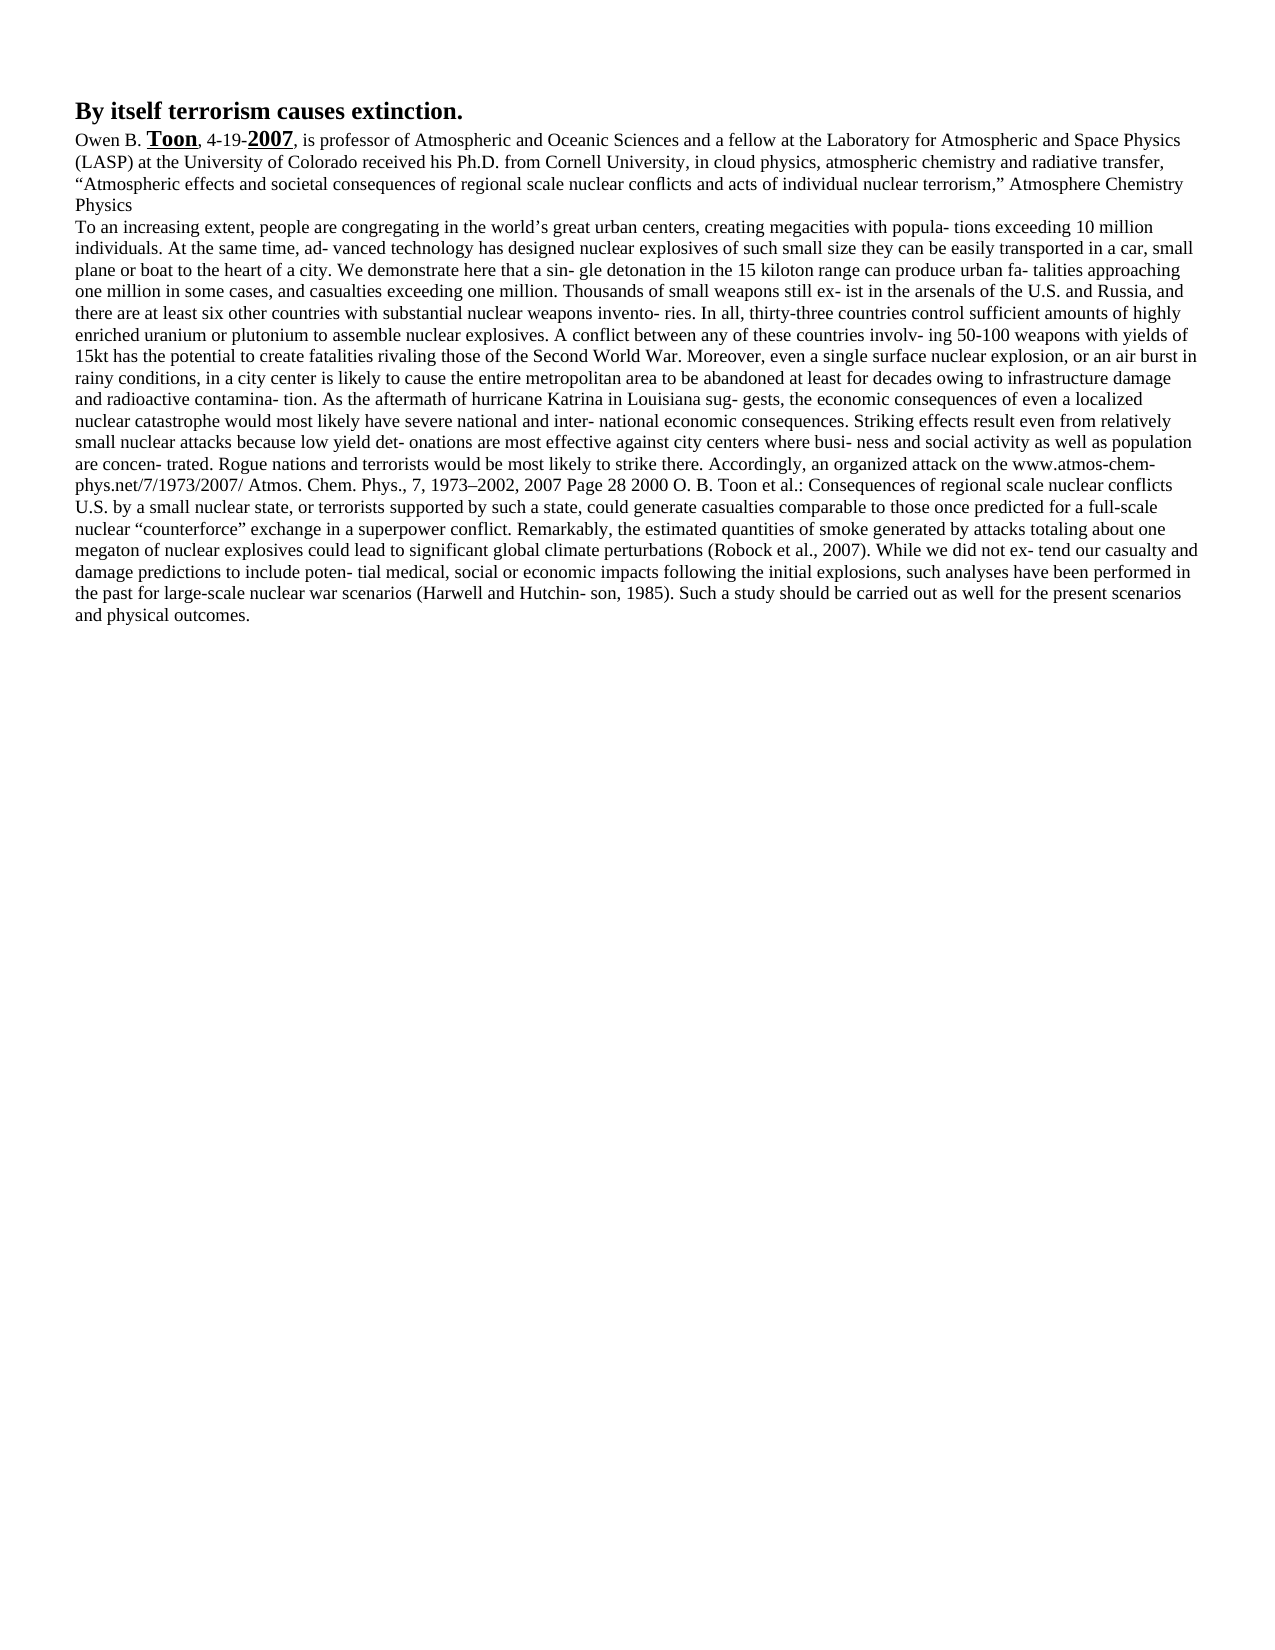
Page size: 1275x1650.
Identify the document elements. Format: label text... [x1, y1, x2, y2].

text To an increasing extent, people are congregating in the world’s great urban centers, creating megacities with popula- tions exceeding 10 million individuals. At the same time, ad- vanced technology has designed nuclear explosives of such small size they can be easily transported in a car, small plane or boat to the heart of a city. We demonstrate here that a sin- gle detonation in the 15 kiloton range can produce urban fa- talities approaching one million in some cases, and casualties exceeding one million. Thousands of small weapons still ex- ist in the arsenals of the U.S. and Russia, and there are at least six other countries with substantial nuclear weapons invento- ries. In all, thirty-three countries control sufficient amounts of highly enriched uranium or plutonium to assemble nuclear explosives. A conflict between any of these countries involv- ing 50-100 weapons with yields of 15kt has the potential to create fatalities rivaling those of the Second World War. Moreover, even a single surface nuclear explosion, or an air burst in rainy conditions, in a city center is likely to cause the entire metropolitan area to be abandoned at least for decades owing to infrastructure damage and radioactive contamina- tion. As the aftermath of hurricane Katrina in Louisiana sug- gests, the economic consequences of even a localized nuclear catastrophe would most likely have severe national and inter- national economic consequences. Striking effects result even from relatively small nuclear attacks because low yield det- onations are most effective against city centers where busi- ness and social activity as well as population are concen- trated. Rogue nations and terrorists would be most likely to strike there. Accordingly, an organized attack on the www.atmos-chem-phys.net/7/1973/2007/ Atmos. Chem. Phys., 7, 1973–2002, 2007 Page 28 2000 O. B. Toon et al.: Consequences of regional scale nuclear conflicts U.S. by a small nuclear state, or terrorists supported by such a state, could generate casualties comparable to those once predicted for a full-scale nuclear “counterforce” exchange in a superpower conflict. Remarkably, the estimated quantities of smoke generated by attacks totaling about one megaton of nuclear explosives could lead to significant global climate perturbations (Robock et al., 2007). While we did not ex- tend our casualty and damage predictions to include poten- tial medical, social or economic impacts following the initial explosions, such analyses have been performed in the past for large-scale nuclear war scenarios (Harwell and Hutchin- son, 1985). Such a study should be carried out as well for the present scenarios and physical outcomes. [75, 216, 1200, 625]
text Owen B. Toon, 4-19-2007, is professor of Atmospheric and Oceanic Sciences and a fellow at the Laboratory for Atmospheric and Space Physics (LASP) at the University of Colorado received his Ph.D. from Cornell University, in cloud physics, atmospheric chemistry and radiative transfer, “Atmospheric effects and societal consequences of regional scale nuclear conﬂicts and acts of individual nuclear terrorism,” Atmosphere Chemistry Physics [75, 124, 1200, 216]
subtitle By itself terrorism causes extinction. [75, 96, 1200, 124]
